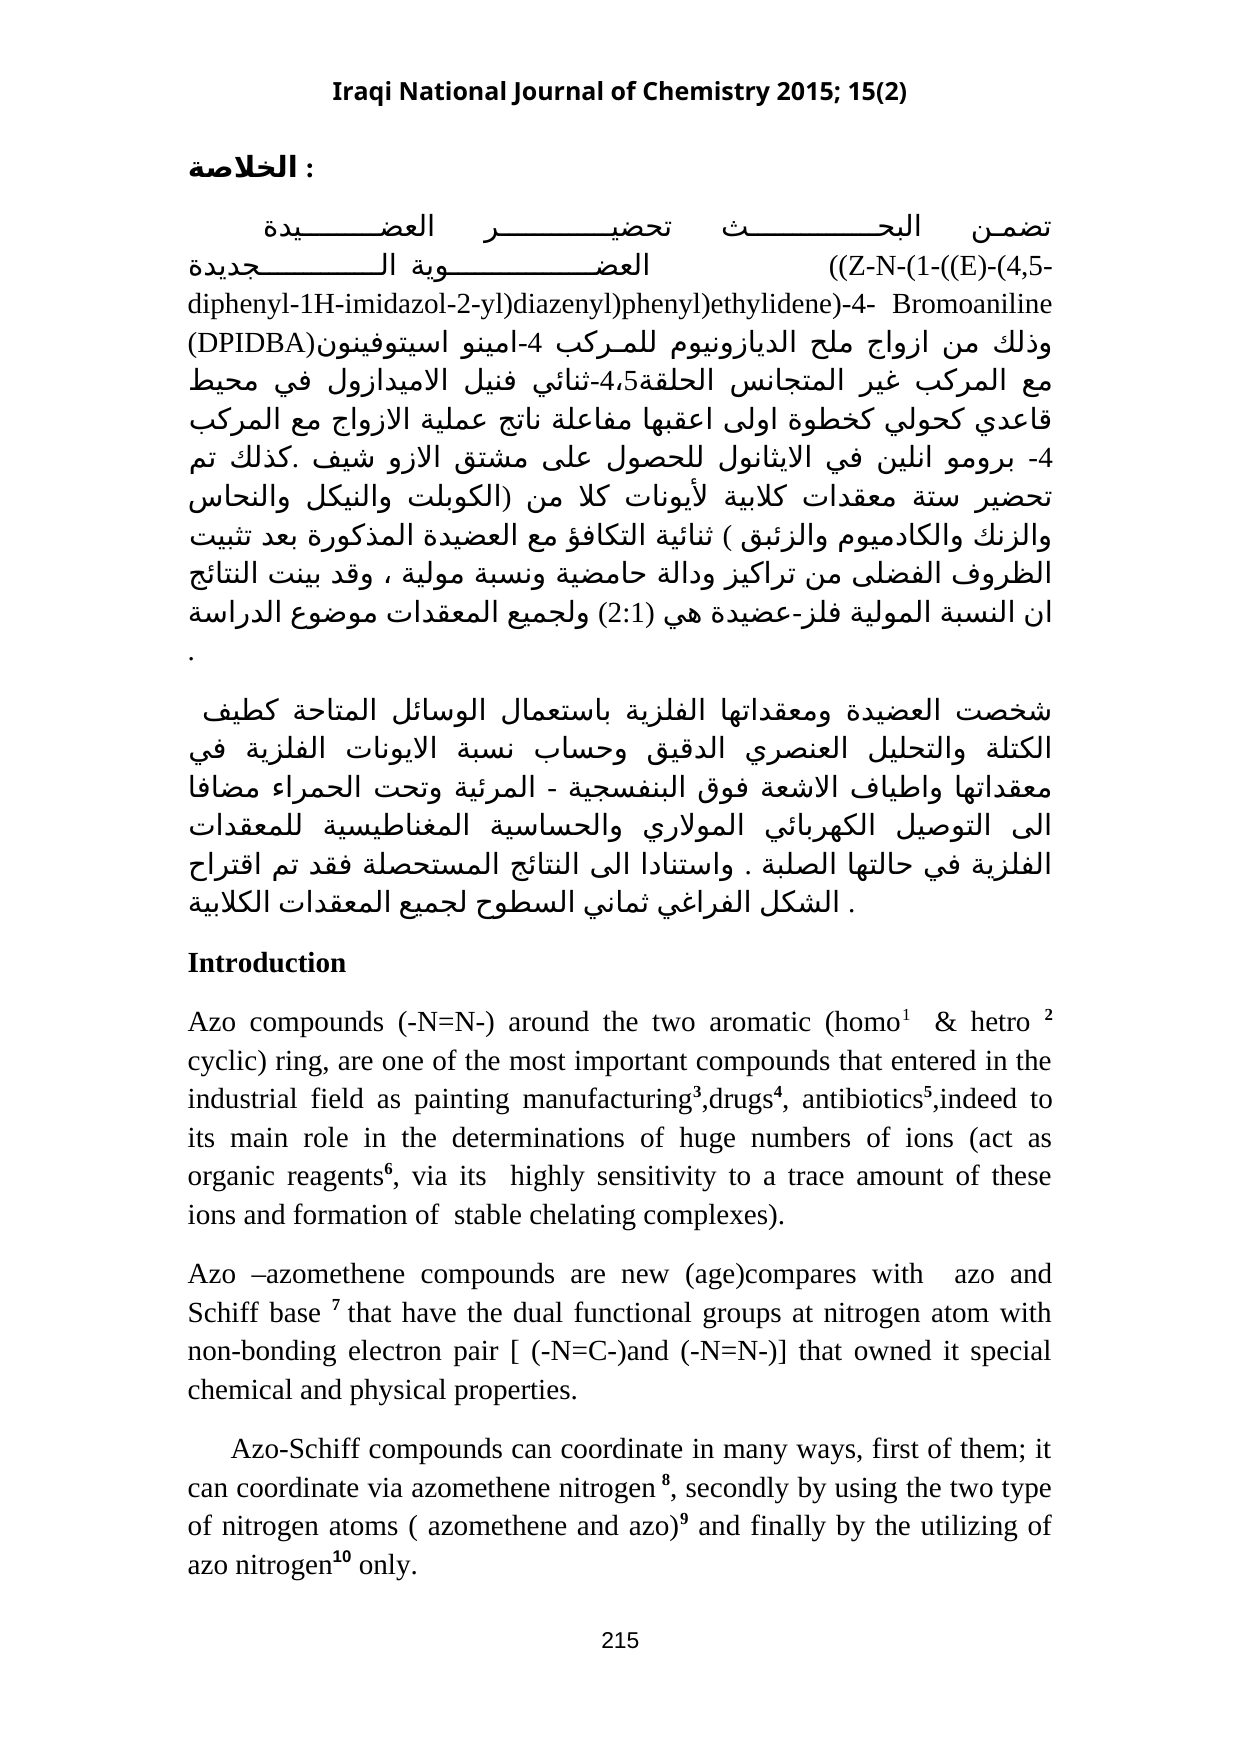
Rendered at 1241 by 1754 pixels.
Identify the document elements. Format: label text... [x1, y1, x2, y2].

text Azo compounds (-N=N-) around the two aromatic (homo1 & hetro 2 cyclic) ring, are one of the most important compounds that entered in the industrial field as painting manufacturing3,drugs4, antibiotics5,indeed to its main role in the determinations of huge numbers of ions (act as organic reagents6, via its highly sensitivity to a trace amount of these ions and formation of stable chelating complexes). [187, 1004, 1053, 1230]
text Introduction [187, 945, 1053, 978]
text شخصت العضيدة ومعقداتها الفلزية باستعمال الوسائل المتاحة كطيف الكتلة والتحليل العنصري الدقيق وحساب نسبة الايونات الفلزية في معقداتها واطياف الاشعة فوق البنفسجية - المرئية وتحت الحمراء مضافا الى التوصيل الكهربائي المولاري والحساسية المغناطيسية للمعقدات الفلزية في حالتها الصلبة . واستنادا الى النتائج المستحصلة فقد تم اقتراح الشكل الفراغي ثماني السطوح لجميع المعقدات الكلابية . [187, 693, 1053, 919]
text الخلاصة : [187, 150, 1053, 183]
text تضمـن البحـــــــــــــــث تحضيـــــــــــــر العضـــــــــيدة العضـــــــــــــــــوية الــــــــــــــجديدة ((Z-N-(1-((E)-(4,5-diphenyl-1H-imidazol-2-yl)diazenyl)phenyl)ethylidene)-4- Bromoaniline (DPIDBA)وذلك من ازواج ملح الديازونيوم للمـركب 4-امينو اسيتوفينون مع المركب غير المتجانس الحلقة4،5-ثنائي فنيل الاميدازول في محيط قاعدي كحولي كخطوة اولى اعقبها مفاعلة ناتج عملية الازواج مع المركب 4- برومو انلين في الايثانول للحصول على مشتق الازو شيف .كذلك تم تحضير ستة معقدات كلابية لأيونات كلا من (الكوبلت والنيكل والنحاس والزنك والكادميوم والزئبق ) ثنائية التكافؤ مع العضيدة المذكورة بعد تثبيت الظروف الفضلى من تراكيز ودالة حامضية ونسبة مولية ، وقد بينت النتائج ان النسبة المولية فلز-عضيدة هي (2:1) ولجميع المعقدات موضوع الدراسة . [187, 209, 1053, 667]
text Azo-Schiff compounds can coordinate in many ways, first of them; it can coordinate via azomethene nitrogen 8, secondly by using the two type of nitrogen atoms ( azomethene and azo)9 and finally by the utilizing of azo nitrogen10 only. [187, 1431, 1053, 1581]
text Azo –azomethene compounds are new (age)compares with azo and Schiff base 7 that have the dual functional groups at nitrogen atom with non-bonding electron pair [ (-N=C-)and (-N=N-)] that owned it special chemical and physical properties. [187, 1256, 1053, 1405]
